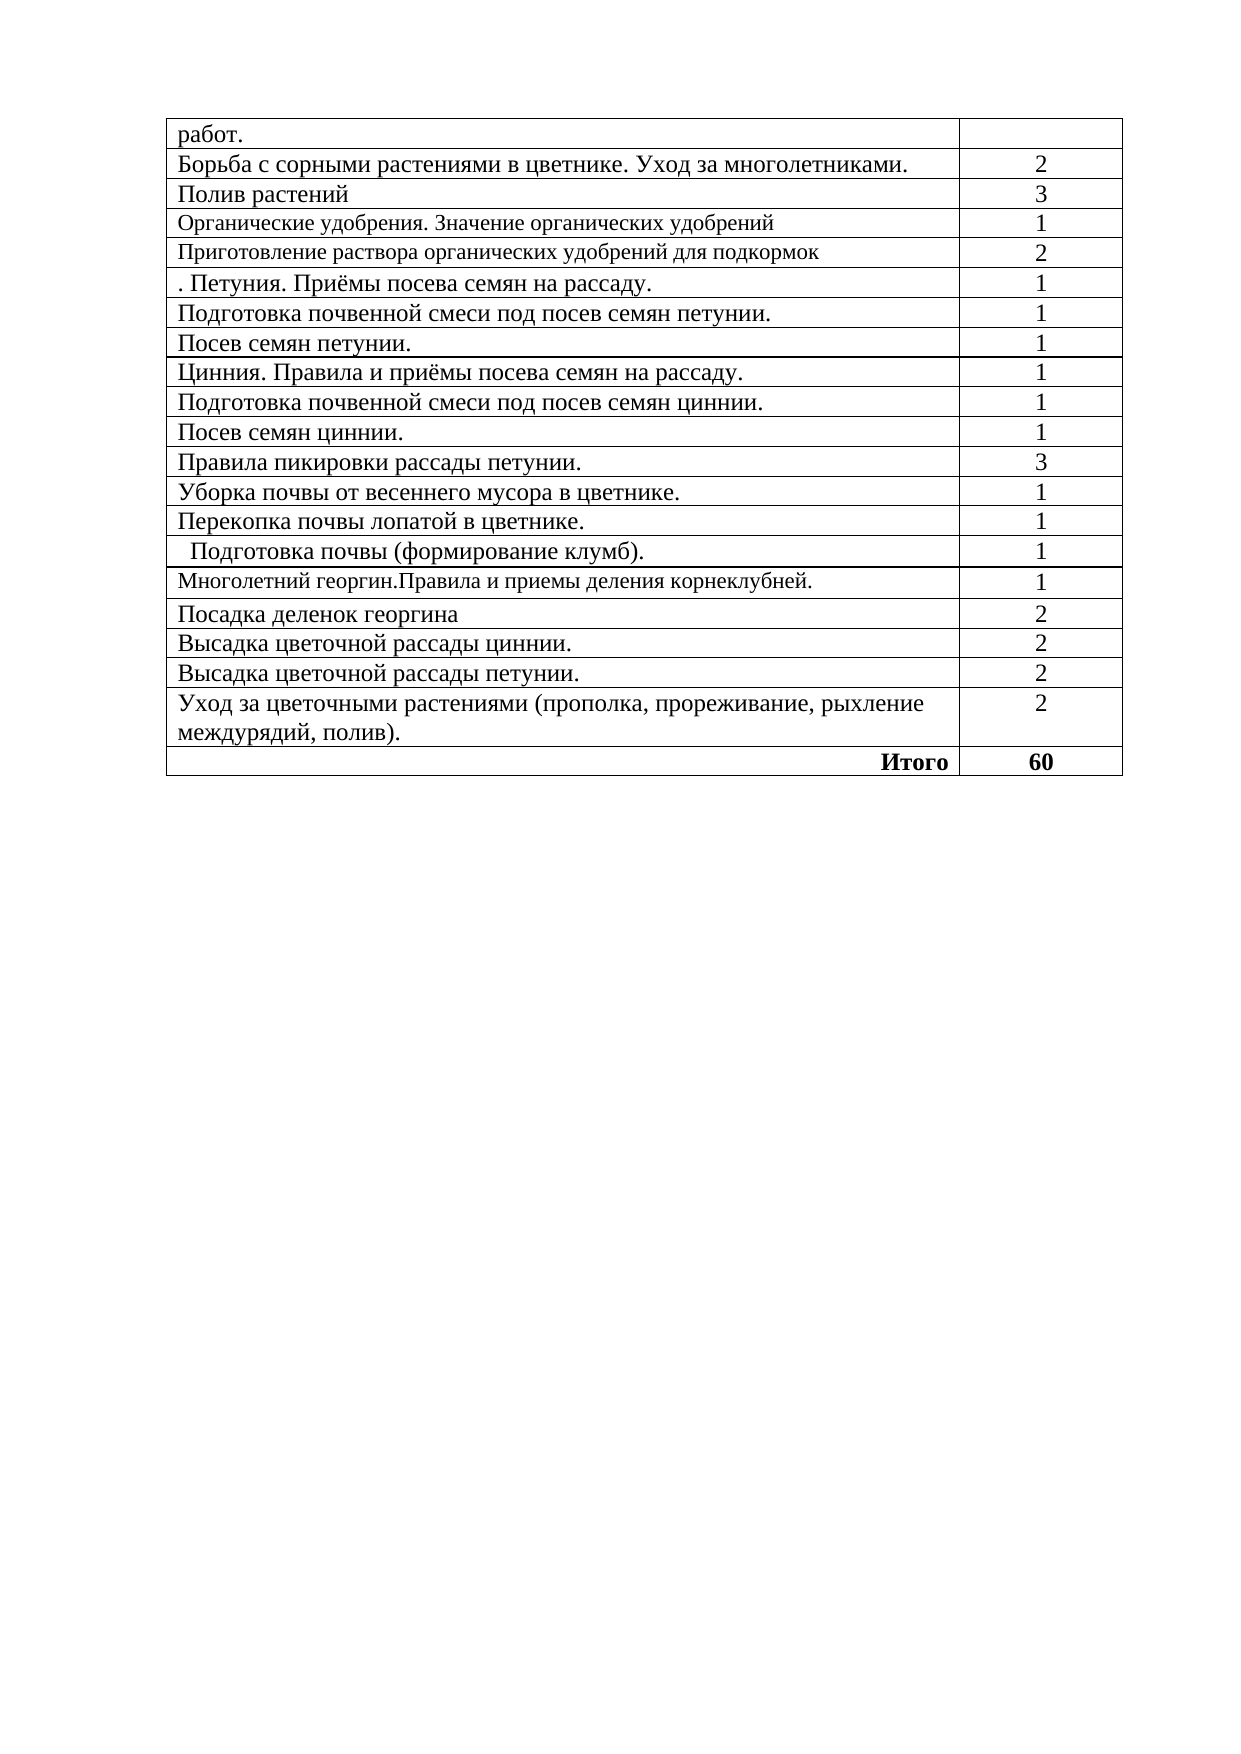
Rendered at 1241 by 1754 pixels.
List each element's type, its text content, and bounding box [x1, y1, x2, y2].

table_cell Правила пикировки рассады петунии. [167, 447, 959, 476]
table_cell 1 [960, 506, 1122, 535]
table_cell . Петуния. Приёмы посева семян на рассаду. [167, 268, 959, 297]
table_cell Перекопка почвы лопатой в цветнике. [167, 506, 959, 535]
table_cell Высадка цветочной рассады петунии. [167, 658, 959, 687]
table_cell Многолетний георгин.Правила и приемы деления корнеклубней. [167, 568, 959, 598]
table_cell 1 [960, 536, 1122, 566]
table_cell 60 [960, 747, 1122, 775]
table_cell 1 [960, 328, 1122, 356]
table_cell 2 [960, 658, 1122, 687]
table_cell 2 [960, 599, 1122, 627]
table_cell Подготовка почвенной смеси под посев семян петунии. [167, 298, 959, 327]
table_cell 1 [960, 477, 1122, 505]
table_cell Приготовление раствора органических удобрений для подкормок [167, 238, 959, 267]
table_cell 1 [960, 268, 1122, 297]
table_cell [167, 119, 959, 148]
table_cell 3 [960, 447, 1122, 476]
table_cell Уборка почвы от весеннего мусора в цветнике. [167, 477, 959, 505]
table_cell Подготовка почвенной смеси под посев семян циннии. [167, 387, 959, 416]
table_cell 1 [960, 417, 1122, 446]
table_cell 2 [960, 238, 1122, 267]
table_cell 1 [960, 358, 1122, 386]
table_cell Полив растений [167, 179, 959, 207]
table_cell Посев семян петунии. [167, 328, 959, 356]
table_cell Посадка деленок георгина [167, 599, 959, 627]
table_cell 1 [960, 119, 1122, 148]
table_cell 2 [960, 629, 1122, 657]
table_cell 1 [960, 387, 1122, 416]
table_cell Подготовка почвы (формирование клумб). [167, 536, 959, 566]
table_cell 1 [960, 568, 1122, 598]
table_cell Цинния. Правила и приёмы посева семян на рассаду. [167, 358, 959, 386]
table_cell Высадка цветочной рассады циннии. [167, 629, 959, 657]
table_cell 1 [960, 298, 1122, 327]
table_cell Органические удобрения. Значение органических удобрений [167, 209, 959, 237]
table_cell Уход за цветочными растениями (прополка, прореживание, рыхление междурядий, полив). [167, 688, 959, 746]
table_cell 3 [960, 179, 1122, 207]
table_cell 2 [960, 149, 1122, 178]
table_cell 1 [960, 209, 1122, 237]
table_cell Борьба с сорными растениями в цветнике. Уход за многолетниками. [167, 149, 959, 178]
table_cell Посев семян циннии. [167, 417, 959, 446]
table_cell Итого [167, 747, 959, 775]
table_cell 2 [960, 688, 1122, 746]
